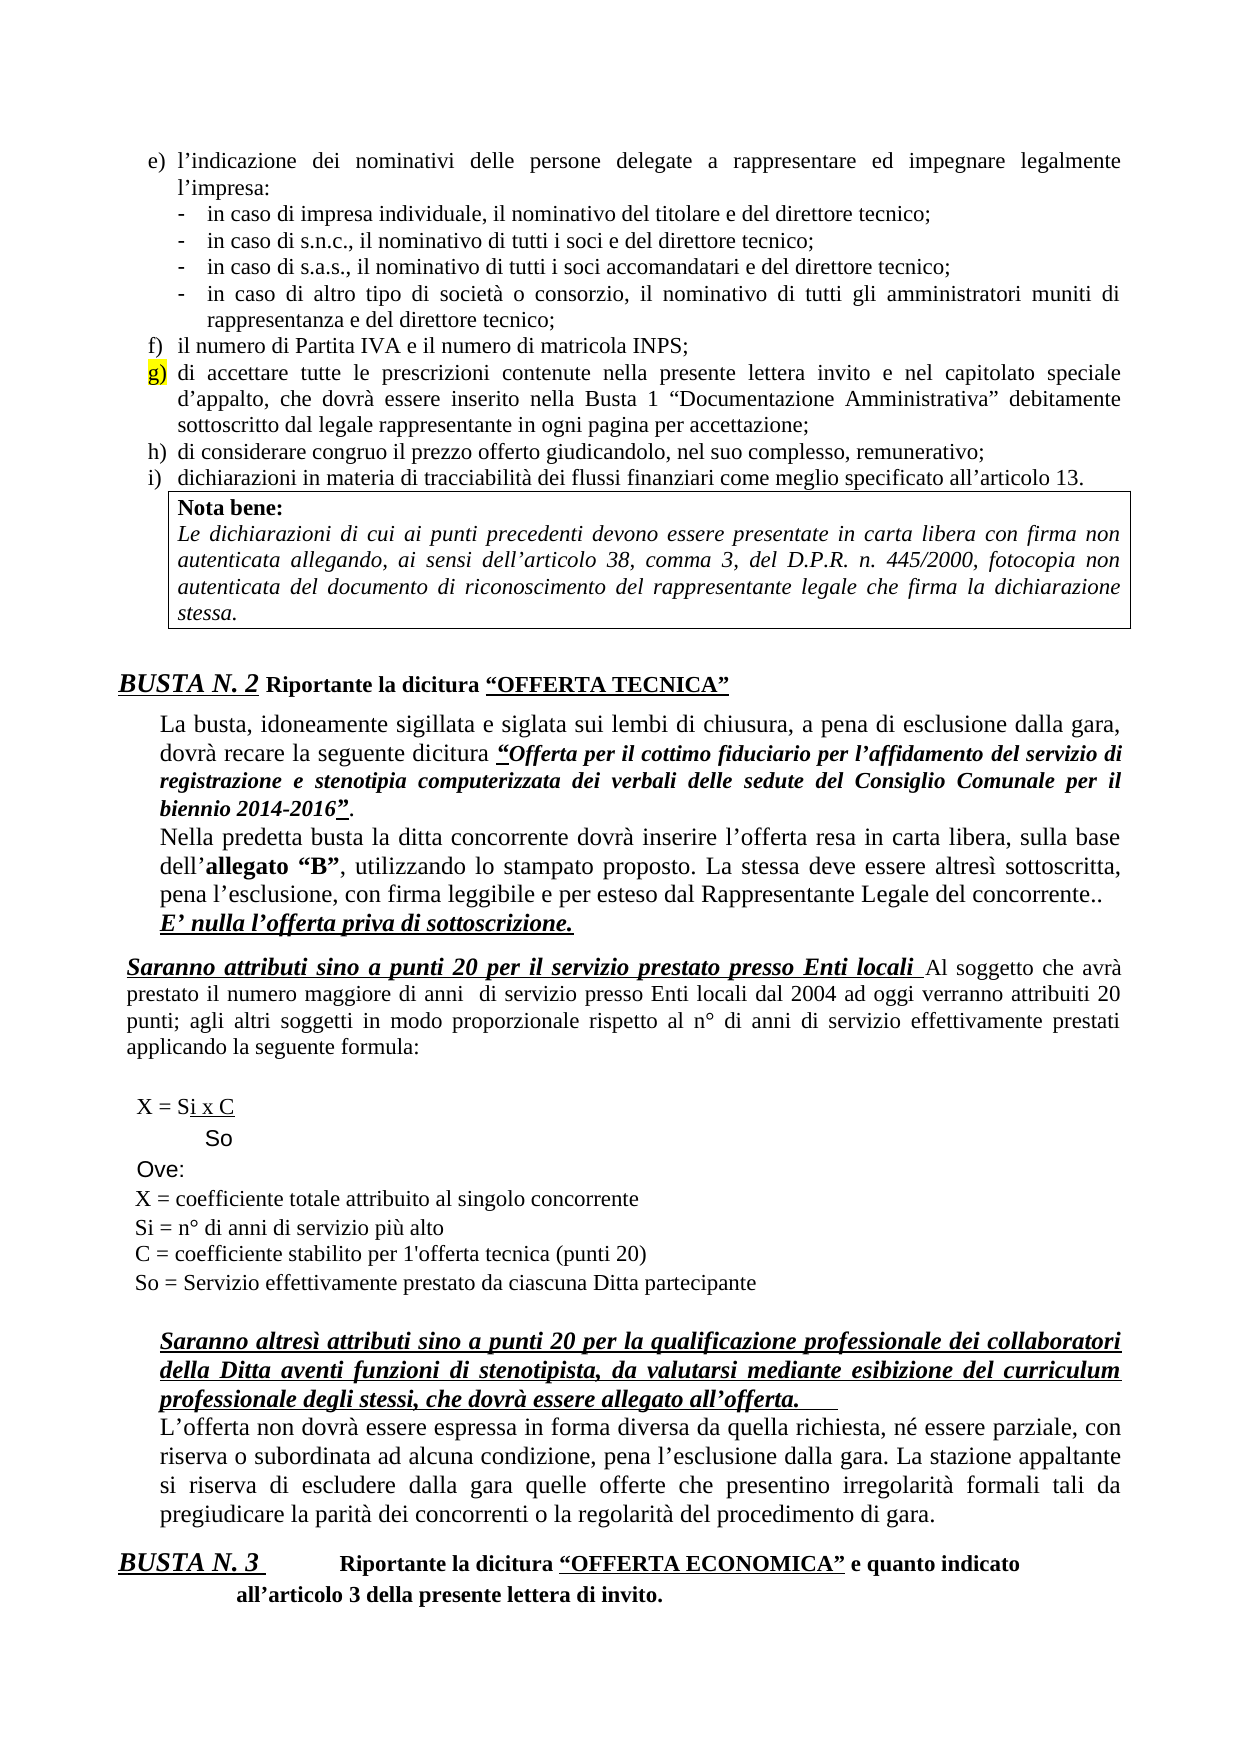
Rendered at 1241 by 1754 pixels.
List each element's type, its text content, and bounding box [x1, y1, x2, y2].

list in caso di s.n.c., il nominativo di tutti i soci e del direttore tecnico; [177, 227, 1122, 253]
list in caso di s.a.s., il nominativo di tutti i soci accomandatari e del direttore tecnico; [177, 253, 1122, 280]
text Nella predetta busta la ditta concorrente dovrà inserire l’offerta resa in carta libera, sulla base dell’allegato “B”, utilizzando lo stampato proposto. La stessa deve essere altresì sottoscritta, pena l’esclusione, con firma leggibile e per esteso dal Rappresentante Legale del concorrente.. [159, 822, 1122, 908]
text So [204, 1125, 1122, 1151]
text Saranno altresì attributi sino a punti 20 per la qualificazione professionale dei collaboratori della Ditta aventi funzioni di stenotipista, da valutarsi mediante esibizione del curriculum professionale degli stessi, che dovrà essere allegato all’offerta. [159, 1352, 1122, 1380]
text La busta, idoneamente sigillata e siglata sui lembi di chiusura, a pena di esclusione dalla gara, dovrà recare la seguente dicitura “Offerta per il cottimo fiduciario per l’affidamento del servizio di registrazione e stenotipia computerizzata dei verbali delle sedute del Consiglio Comunale per il biennio 2014-2016”. [159, 709, 1122, 822]
text E’ nulla l’offerta priva di sottoscrizione. [159, 908, 1122, 937]
list in caso di altro tipo di società o consorzio, il nominativo di tutti gli amministratori muniti di rappresentanza e del direttore tecnico; [177, 280, 1122, 332]
text Saranno altresì attributi sino a punti 20 per la qualificazione professionale dei collaboratori della Ditta aventi funzioni di stenotipista, da valutarsi mediante esibizione del curriculum professionale degli stessi, che dovrà essere allegato all’offerta. [159, 1381, 1122, 1412]
list l’indicazione dei nominativi delle persone delegate a rappresentare ed impegnare legalmente l’impresa: [148, 148, 1122, 200]
subtitle BUSTA N. 3 Riportante la dicitura “OFFERTA ECONOMICA” e quanto indicato all’articolo 3 della presente lettera di invito. [118, 1546, 1122, 1607]
list di considerare congruo il prezzo offerto giudicandolo, nel suo complesso, remunerativo; [148, 438, 1122, 464]
subtitle BUSTA N. 2 Riportante la dicitura “OFFERTA TECNICA” [118, 667, 1122, 699]
text X = coefficiente totale attribuito al singolo concorrente [134, 1185, 1122, 1211]
text So = Servizio effettivamente prestato da ciascuna Ditta partecipante [134, 1269, 1122, 1295]
text Nota bene: [169, 492, 1130, 517]
text Si = n° di anni di servizio più alto [118, 1214, 1122, 1241]
text L’offerta non dovrà essere espressa in forma diversa da quella richiesta, né essere parziale, con riserva o subordinata ad alcuna condizione, pena l’esclusione dalla gara. La stazione appaltante si riserva di escludere dalla gara quelle offerte che presentino irregolarità formali tali da pregiudicare la parità dei concorrenti o la regolarità del procedimento di gara. [159, 1412, 1122, 1527]
text Saranno attributi sino a punti 20 per il servizio prestato presso Enti locali Al soggetto che avrà prestato il numero maggiore di anni di servizio presso Enti locali dal 2004 ad oggi verranno attribuiti 20 punti; agli altri soggetti in modo proporzionale rispetto al n° di anni di servizio effettivamente prestati applicando la seguente formula: [126, 952, 1122, 1059]
list il numero di Partita IVA e il numero di matricola INPS; [148, 332, 1122, 359]
list in caso di impresa individuale, il nominativo del titolare e del direttore tecnico; [177, 200, 1122, 227]
list dichiarazioni in materia di tracciabilità dei flussi finanziari come meglio specificato all’articolo 13. [148, 464, 1122, 491]
list di accettare tutte le prescrizioni contenute nella presente lettera invito e nel capitolato speciale d’appalto, che dovrà essere inserito nella Busta 1 “Documentazione Amministrativa” debitamente sottoscritto dal legale rappresentante in ogni pagina per accettazione; [148, 359, 1122, 438]
text Ove: [136, 1156, 1122, 1183]
text Saranno altresì attributi sino a punti 20 per la qualificazione professionale dei collaboratori della Ditta aventi funzioni di stenotipista, da valutarsi mediante esibizione del curriculum professionale degli stessi, che dovrà essere allegato all’offerta. [159, 1326, 1122, 1351]
text X = Si x C [136, 1093, 1122, 1119]
text C = coefficiente stabilito per 1'offerta tecnica (punti 20) [135, 1241, 1122, 1267]
text Le dichiarazioni di cui ai punti precedenti devono essere presentate in carta libera con firma non autenticata allegando, ai sensi dell’articolo 38, comma 3, del D.P.R. n. 445/2000, fotocopia non autenticata del documento di riconoscimento del rappresentante legale che firma la dichiarazione stessa. [169, 517, 1130, 628]
